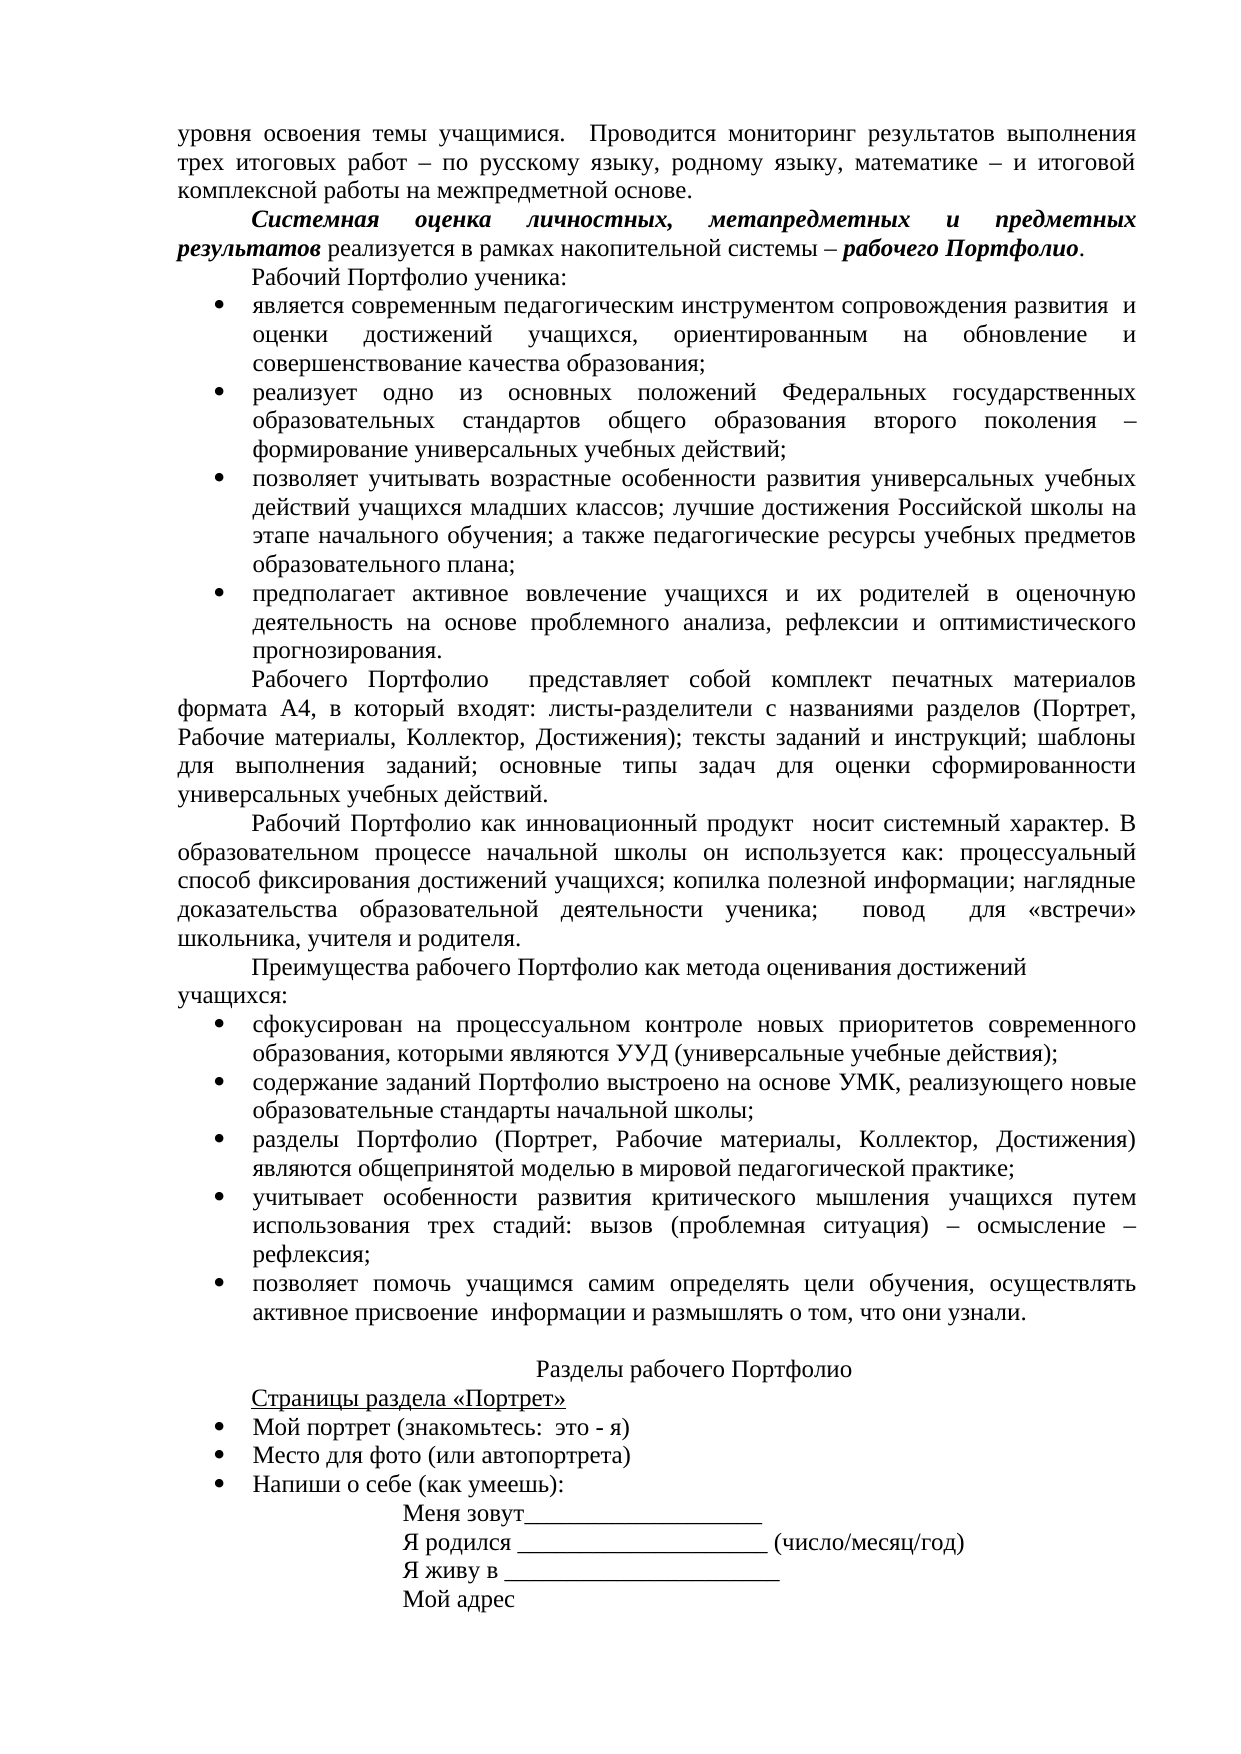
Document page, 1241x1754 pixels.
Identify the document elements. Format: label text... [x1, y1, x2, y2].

text Системная оценка личностных, метапредметных и предметных результатов реализуется в рамках накопительной системы – рабочего Портфолио. [177, 204, 1137, 262]
text Рабочий Портфолио как инновационный продукт носит системный характер. В образовательном процессе начальной школы он используется как: процессуальный способ фиксирования достижений учащихся; копилка полезной информации; наглядные доказательства образовательной деятельности ученика; повод для «встречи» школьника, учителя и родителя. [177, 808, 1137, 952]
text Рабочего Портфолио представляет собой комплект печатных материалов формата А4, в который входят: листы-разделители с названиями разделов (Портрет, Рабочие материалы, Коллектор, Достижения); тексты заданий и инструкций; шаблоны для выполнения заданий; основные типы задач для оценки сформированности универсальных учебных действий. [177, 664, 1137, 808]
text Я родился ____________________ (число/месяц/год) [177, 1527, 1137, 1556]
text Преимущества рабочего Портфолио как метода оценивания достижений учащихся: [177, 952, 1137, 1009]
list учитывает особенности развития критического мышления учащихся путем использования трех стадий: вызов (проблемная ситуация) – осмысление – рефлексия; [215, 1182, 1137, 1268]
list Мой портрет (знакомьтесь: это - я) [215, 1412, 1137, 1441]
list позволяет учитывать возрастные особенности развития универсальных учебных действий учащихся младших классов; лучшие достижения Российской школы на этапе начального обучения; а также педагогические ресурсы учебных предметов образовательного плана; [215, 463, 1137, 578]
list является современным педагогическим инструментом сопровождения развития и оценки достижений учащихся, ориентированным на обновление и совершенствование качества образования; [215, 291, 1137, 377]
list сфокусирован на процессуальном контроле новых приоритетов современного образования, которыми являются УУД (универсальные учебные действия); [215, 1009, 1137, 1067]
list позволяет помочь учащимся самим определять цели обучения, осуществлять активное присвоение информации и размышлять о том, что они узнали. [215, 1268, 1137, 1326]
list разделы Портфолио (Портрет, Рабочие материалы, Коллектор, Достижения) являются общепринятой моделью в мировой педагогической практике; [215, 1124, 1137, 1182]
text Мой адрес [177, 1584, 1137, 1613]
text Меня зовут___________________ [177, 1498, 1137, 1527]
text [177, 118, 1137, 204]
text Разделы рабочего Портфолио [177, 1354, 1137, 1383]
text Страницы раздела «Портрет» [177, 1383, 1137, 1412]
list содержание заданий Портфолио выстроено на основе УМК, реализующего новые образовательные стандарты начальной школы; [215, 1067, 1137, 1124]
text Я живу в ______________________ [177, 1556, 1137, 1584]
text Рабочий Портфолио ученика: [177, 262, 1137, 291]
list предполагает активное вовлечение учащихся и их родителей в оценочную деятельность на основе проблемного анализа, рефлексии и оптимистического прогнозирования. [215, 578, 1137, 664]
list Напиши о себе (как умеешь): [215, 1469, 1137, 1498]
list Место для фото (или автопортрета) [215, 1441, 1137, 1469]
list реализует одно из основных положений Федеральных государственных образовательных стандартов общего образования второго поколения – формирование универсальных учебных действий; [215, 377, 1137, 463]
